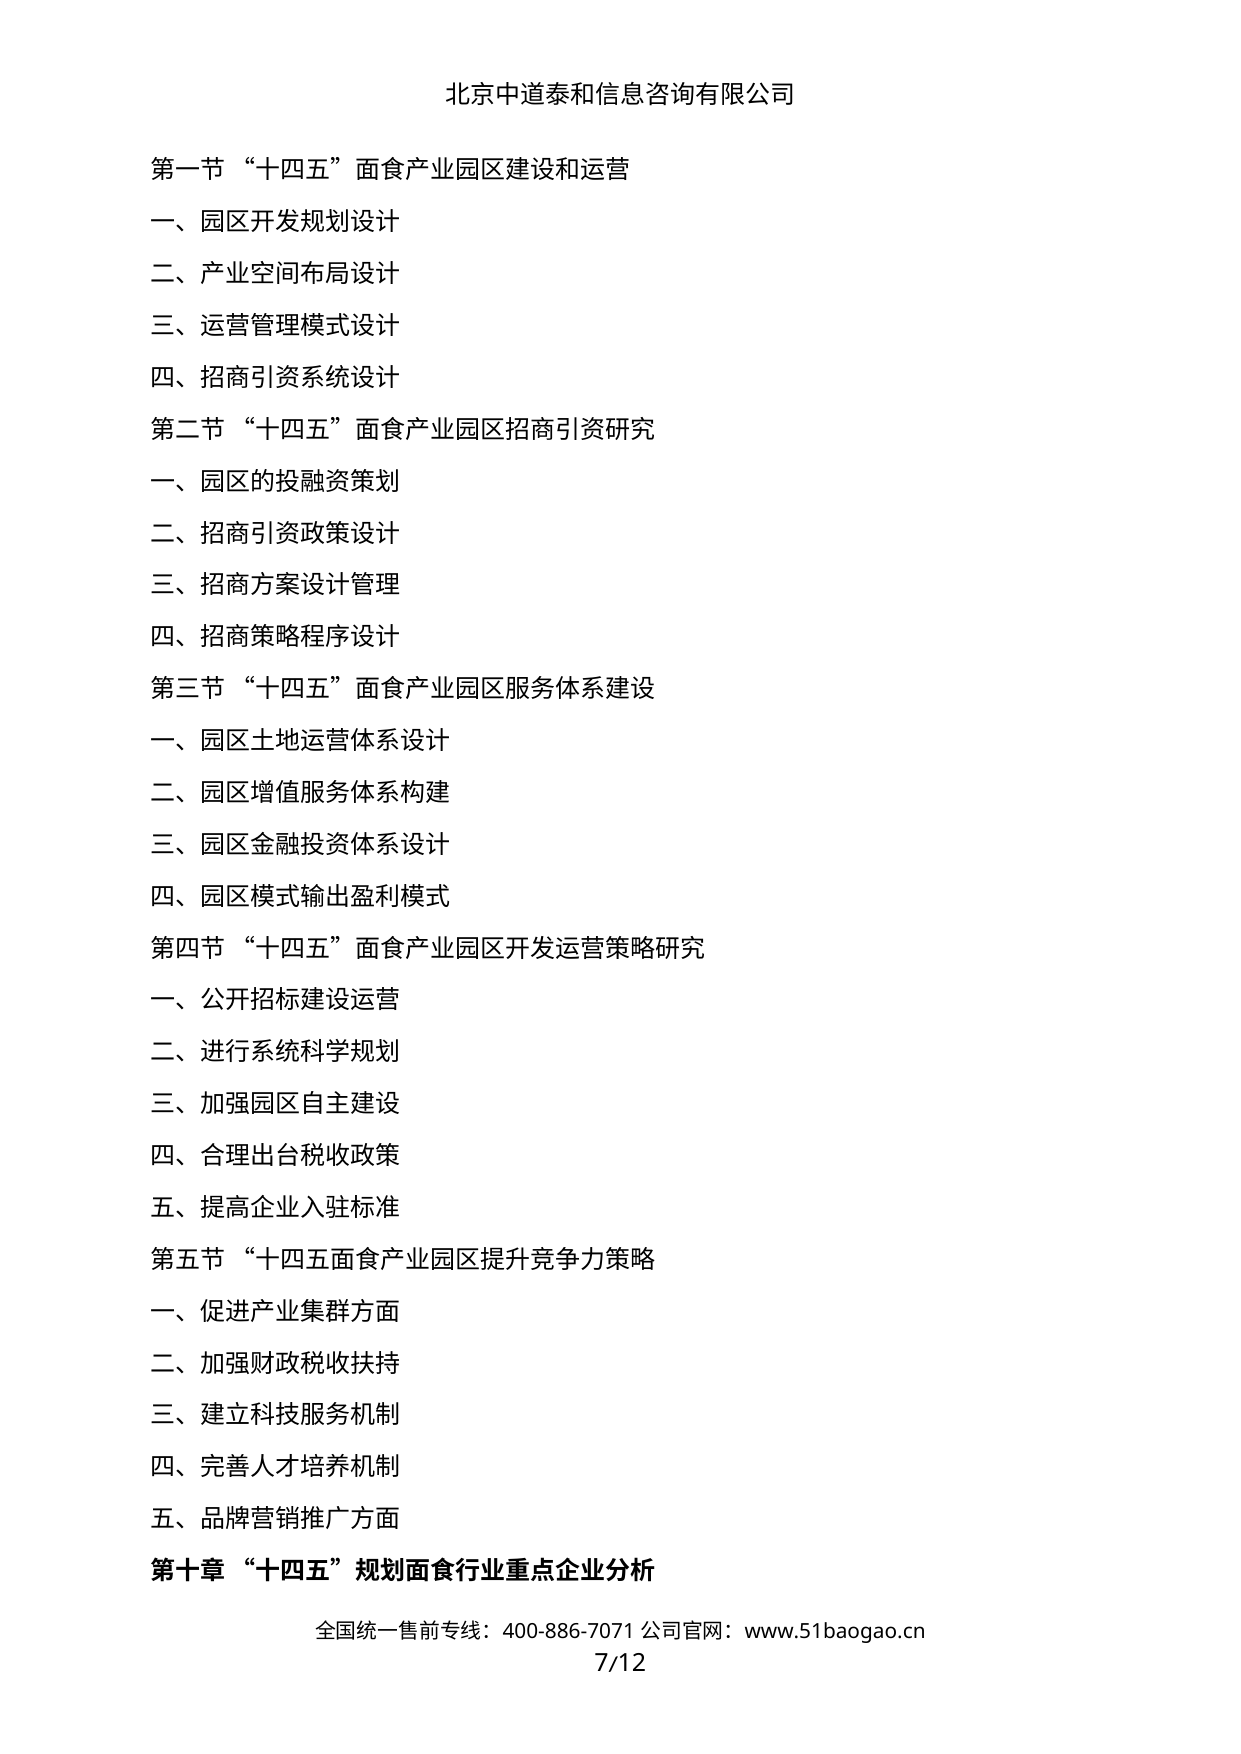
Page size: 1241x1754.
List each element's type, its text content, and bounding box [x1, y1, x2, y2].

text 四、招商策略程序设计 [150, 617, 1090, 653]
text 二、产业空间布局设计 [150, 254, 1090, 290]
text 一、促进产业集群方面 [150, 1291, 1090, 1327]
text 一、园区开发规划设计 [150, 202, 1090, 238]
text 第二节 “十四五”面食产业园区招商引资研究 [150, 409, 1090, 446]
text 五、提高企业入驻标准 [150, 1187, 1090, 1224]
text 三、建立科技服务机制 [150, 1395, 1090, 1431]
text 二、进行系统科学规划 [150, 1032, 1090, 1068]
text 二、加强财政税收扶持 [150, 1343, 1090, 1379]
text 一、园区土地运营体系设计 [150, 721, 1090, 757]
text 三、园区金融投资体系设计 [150, 824, 1090, 861]
text 三、招商方案设计管理 [150, 565, 1090, 601]
text 二、招商引资政策设计 [150, 513, 1090, 549]
text 四、完善人才培养机制 [150, 1447, 1090, 1483]
text 三、加强园区自主建设 [150, 1084, 1090, 1120]
text 四、园区模式输出盈利模式 [150, 876, 1090, 912]
text 第一节 “十四五”面食产业园区建设和运营 [150, 150, 1090, 186]
text 第五节 “十四五面食产业园区提升竞争力策略 [150, 1239, 1090, 1276]
text 一、园区的投融资策划 [150, 461, 1090, 497]
text 五、品牌营销推广方面 [150, 1499, 1090, 1535]
text 第四节 “十四五”面食产业园区开发运营策略研究 [150, 928, 1090, 964]
text 二、园区增值服务体系构建 [150, 772, 1090, 809]
text 第三节 “十四五”面食产业园区服务体系建设 [150, 669, 1090, 705]
text 三、运营管理模式设计 [150, 306, 1090, 342]
text 四、合理出台税收政策 [150, 1136, 1090, 1172]
text 一、公开招标建设运营 [150, 980, 1090, 1016]
text 第十章 “十四五”规划面食行业重点企业分析 [150, 1551, 1090, 1587]
text 四、招商引资系统设计 [150, 357, 1090, 394]
